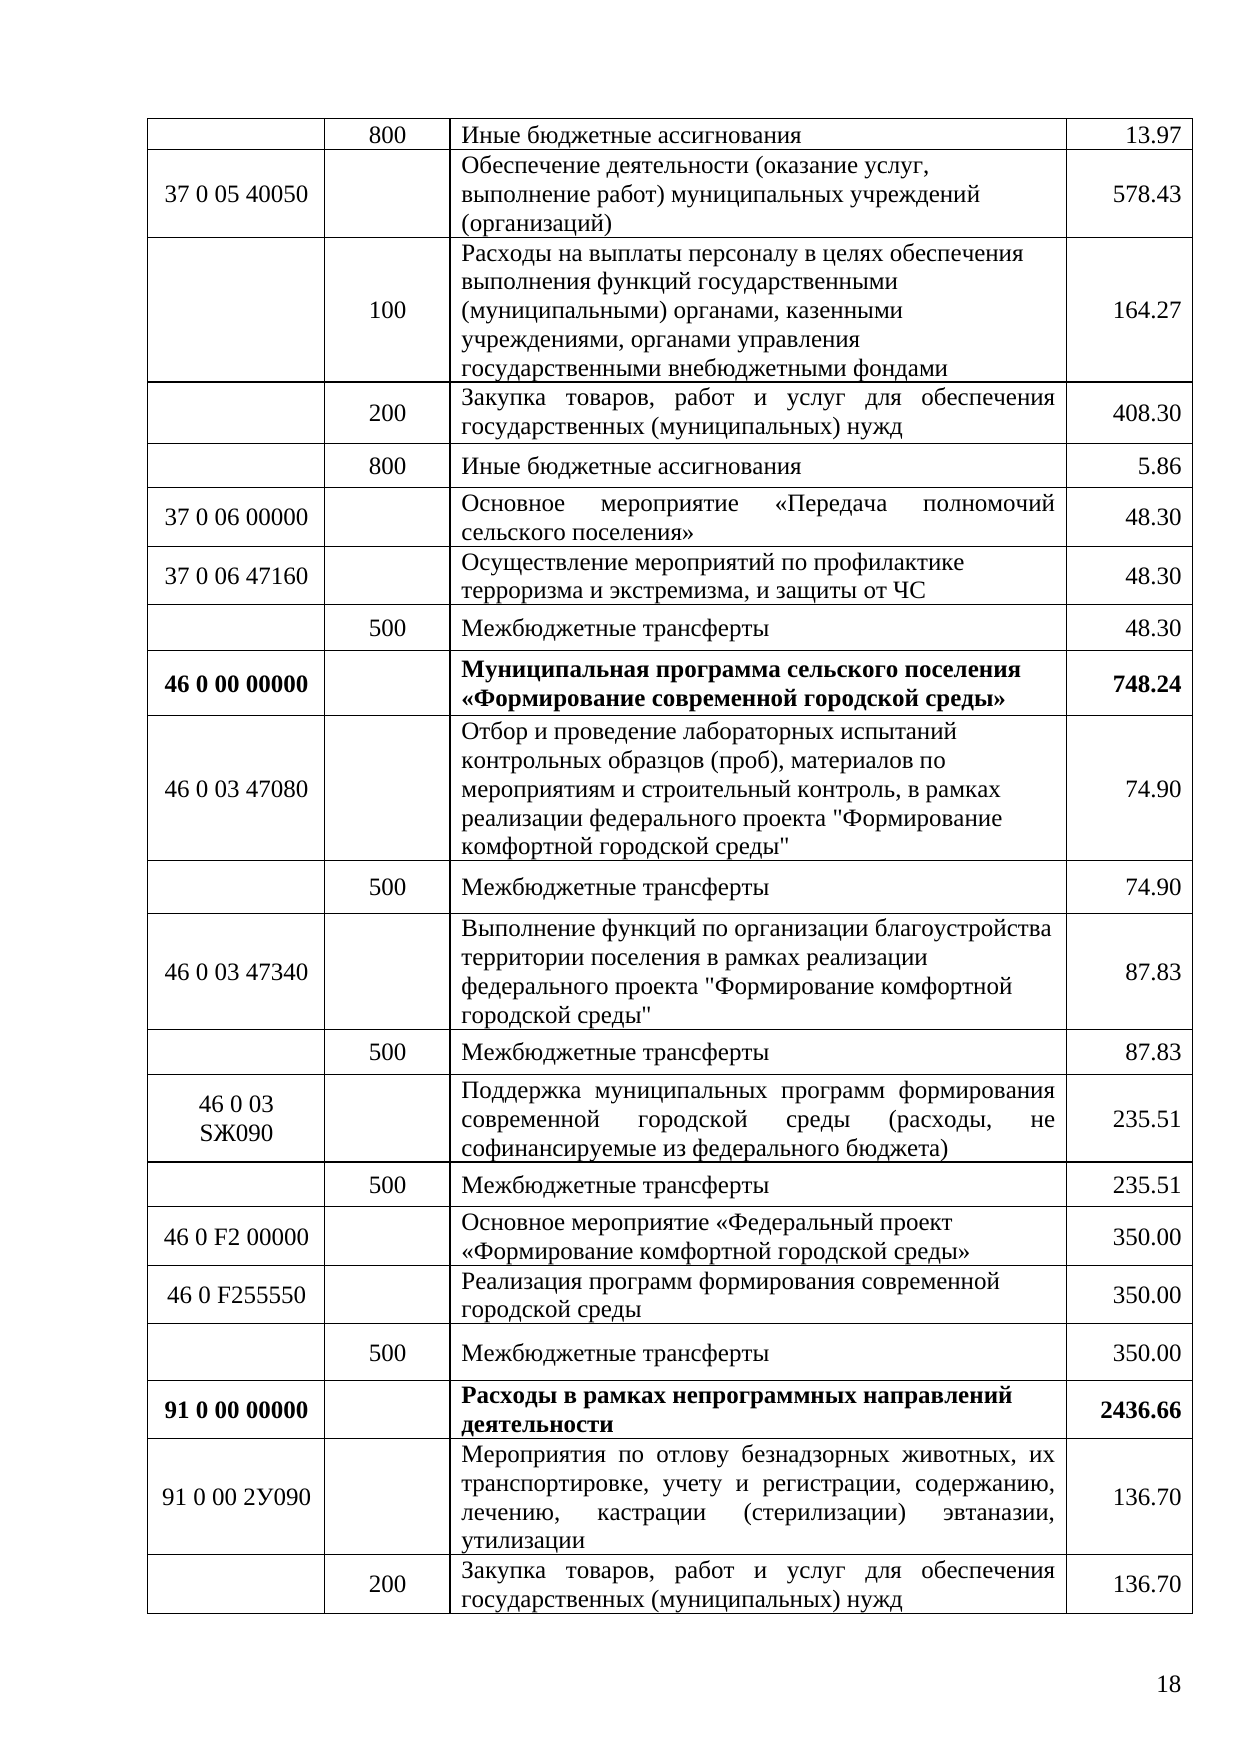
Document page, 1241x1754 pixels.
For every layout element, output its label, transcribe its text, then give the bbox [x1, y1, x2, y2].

table_cell 2436.66 [1067, 1381, 1192, 1438]
table_cell Межбюджетные трансферты [451, 1030, 1066, 1074]
table_cell [148, 119, 324, 149]
table_cell 800 [325, 444, 449, 487]
table_cell 800 [325, 119, 449, 149]
table_cell Закупка товаров, работ и услуг для обеспечения государственных (муниципальных) нужд [451, 1555, 1066, 1613]
table_cell 578.43 [1067, 150, 1192, 237]
table_cell Осуществление мероприятий по профилактике терроризма и экстремизма, и защиты от ЧС [451, 547, 1066, 604]
table_cell Межбюджетные трансферты [451, 861, 1066, 912]
table_cell [325, 1439, 449, 1554]
table_cell [148, 1555, 324, 1613]
table_cell Межбюджетные трансферты [451, 605, 1066, 650]
table_cell 200 [325, 383, 449, 442]
table_cell 350.00 [1067, 1266, 1192, 1323]
table_cell 136.70 [1067, 1555, 1192, 1613]
table_cell Реализация программ формирования современной городской среды [451, 1266, 1066, 1323]
table_cell [325, 914, 449, 1028]
table_cell Расходы в рамках непрограммных направлений деятельности [451, 1381, 1066, 1438]
table_cell [148, 1163, 324, 1206]
table_cell 500 [325, 861, 449, 912]
table_cell 350.00 [1067, 1324, 1192, 1379]
table_cell [325, 547, 449, 604]
table_cell 37 0 06 47160 [148, 547, 324, 604]
table_cell [325, 651, 449, 715]
table_cell 48.30 [1067, 488, 1192, 546]
table_cell 500 [325, 1163, 449, 1206]
table_cell 164.27 [1067, 238, 1192, 381]
table_cell 100 [325, 238, 449, 381]
table_cell Поддержка муниципальных программ формирования современной городской среды (расходы, не софинансируемые из федерального бюджета) [451, 1075, 1066, 1161]
table_cell 408.30 [1067, 383, 1192, 442]
table_cell 5.86 [1067, 444, 1192, 487]
table_cell Основное мероприятие «Федеральный проект «Формирование комфортной городской среды» [451, 1207, 1066, 1265]
table_cell 235.51 [1067, 1075, 1192, 1161]
table_cell 91 0 00 2У090 [148, 1439, 324, 1554]
table_cell 46 0 03 47080 [148, 716, 324, 860]
table_cell 74.90 [1067, 716, 1192, 860]
table_cell 46 0 03 47340 [148, 914, 324, 1028]
table_cell 500 [325, 1324, 449, 1379]
table_cell Иные бюджетные ассигнования [451, 444, 1066, 487]
table_cell Мероприятия по отлову безнадзорных животных, их транспортировке, учету и регистрации, содержанию, лечению, кастрации (стерилизации) эвтаназии, утилизации [451, 1439, 1066, 1554]
table_cell Закупка товаров, работ и услуг для обеспечения государственных (муниципальных) нужд [451, 383, 1066, 442]
table_cell [148, 444, 324, 487]
table_cell [148, 383, 324, 442]
table_cell [325, 488, 449, 546]
table_cell 200 [325, 1555, 449, 1613]
table_cell 37 0 06 00000 [148, 488, 324, 546]
table_cell 46 0 F255550 [148, 1266, 324, 1323]
table_cell 48.30 [1067, 605, 1192, 650]
table_cell 235.51 [1067, 1163, 1192, 1206]
table_cell 748.24 [1067, 651, 1192, 715]
table_cell [325, 1266, 449, 1323]
table_cell [148, 238, 324, 381]
table_cell Обеспечение деятельности (оказание услуг, выполнение работ) муниципальных учреждений (организаций) [451, 150, 1066, 237]
table_cell Межбюджетные трансферты [451, 1324, 1066, 1379]
table_cell 91 0 00 00000 [148, 1381, 324, 1438]
table_cell Отбор и проведение лабораторных испытаний контрольных образцов (проб), материалов по мероприятиям и строительный контроль, в рамках реализации федерального проекта "Формирование комфортной городской среды" [451, 716, 1066, 860]
table_cell 87.83 [1067, 1030, 1192, 1074]
table_cell [325, 716, 449, 860]
table_cell [148, 861, 324, 912]
table_cell 500 [325, 605, 449, 650]
table_cell Муниципальная программа сельского поселения «Формирование современной городской среды» [451, 651, 1066, 715]
table_cell 46 0 F2 00000 [148, 1207, 324, 1265]
table_cell 13.97 [1067, 119, 1192, 149]
table_cell 87.83 [1067, 914, 1192, 1028]
table_cell [148, 1030, 324, 1074]
table_cell 46 0 03 SЖ090 [148, 1075, 324, 1161]
table_cell [325, 1075, 449, 1161]
table_cell 37 0 05 40050 [148, 150, 324, 237]
table_cell 74.90 [1067, 861, 1192, 912]
table_cell 48.30 [1067, 547, 1192, 604]
table_cell Основное мероприятие «Передача полномочий сельского поселения» [451, 488, 1066, 546]
table_cell 350.00 [1067, 1207, 1192, 1265]
table_cell 46 0 00 00000 [148, 651, 324, 715]
table_cell Межбюджетные трансферты [451, 1163, 1066, 1206]
table_cell 500 [325, 1030, 449, 1074]
table_cell 136.70 [1067, 1439, 1192, 1554]
table_cell [325, 1381, 449, 1438]
table_cell [325, 1207, 449, 1265]
table_cell [148, 1324, 324, 1379]
table_cell [148, 605, 324, 650]
table_cell Иные бюджетные ассигнования [451, 119, 1066, 149]
table_cell Выполнение функций по организации благоустройства территории поселения в рамках реализации федерального проекта "Формирование комфортной городской среды" [451, 914, 1066, 1028]
table_cell [325, 150, 449, 237]
